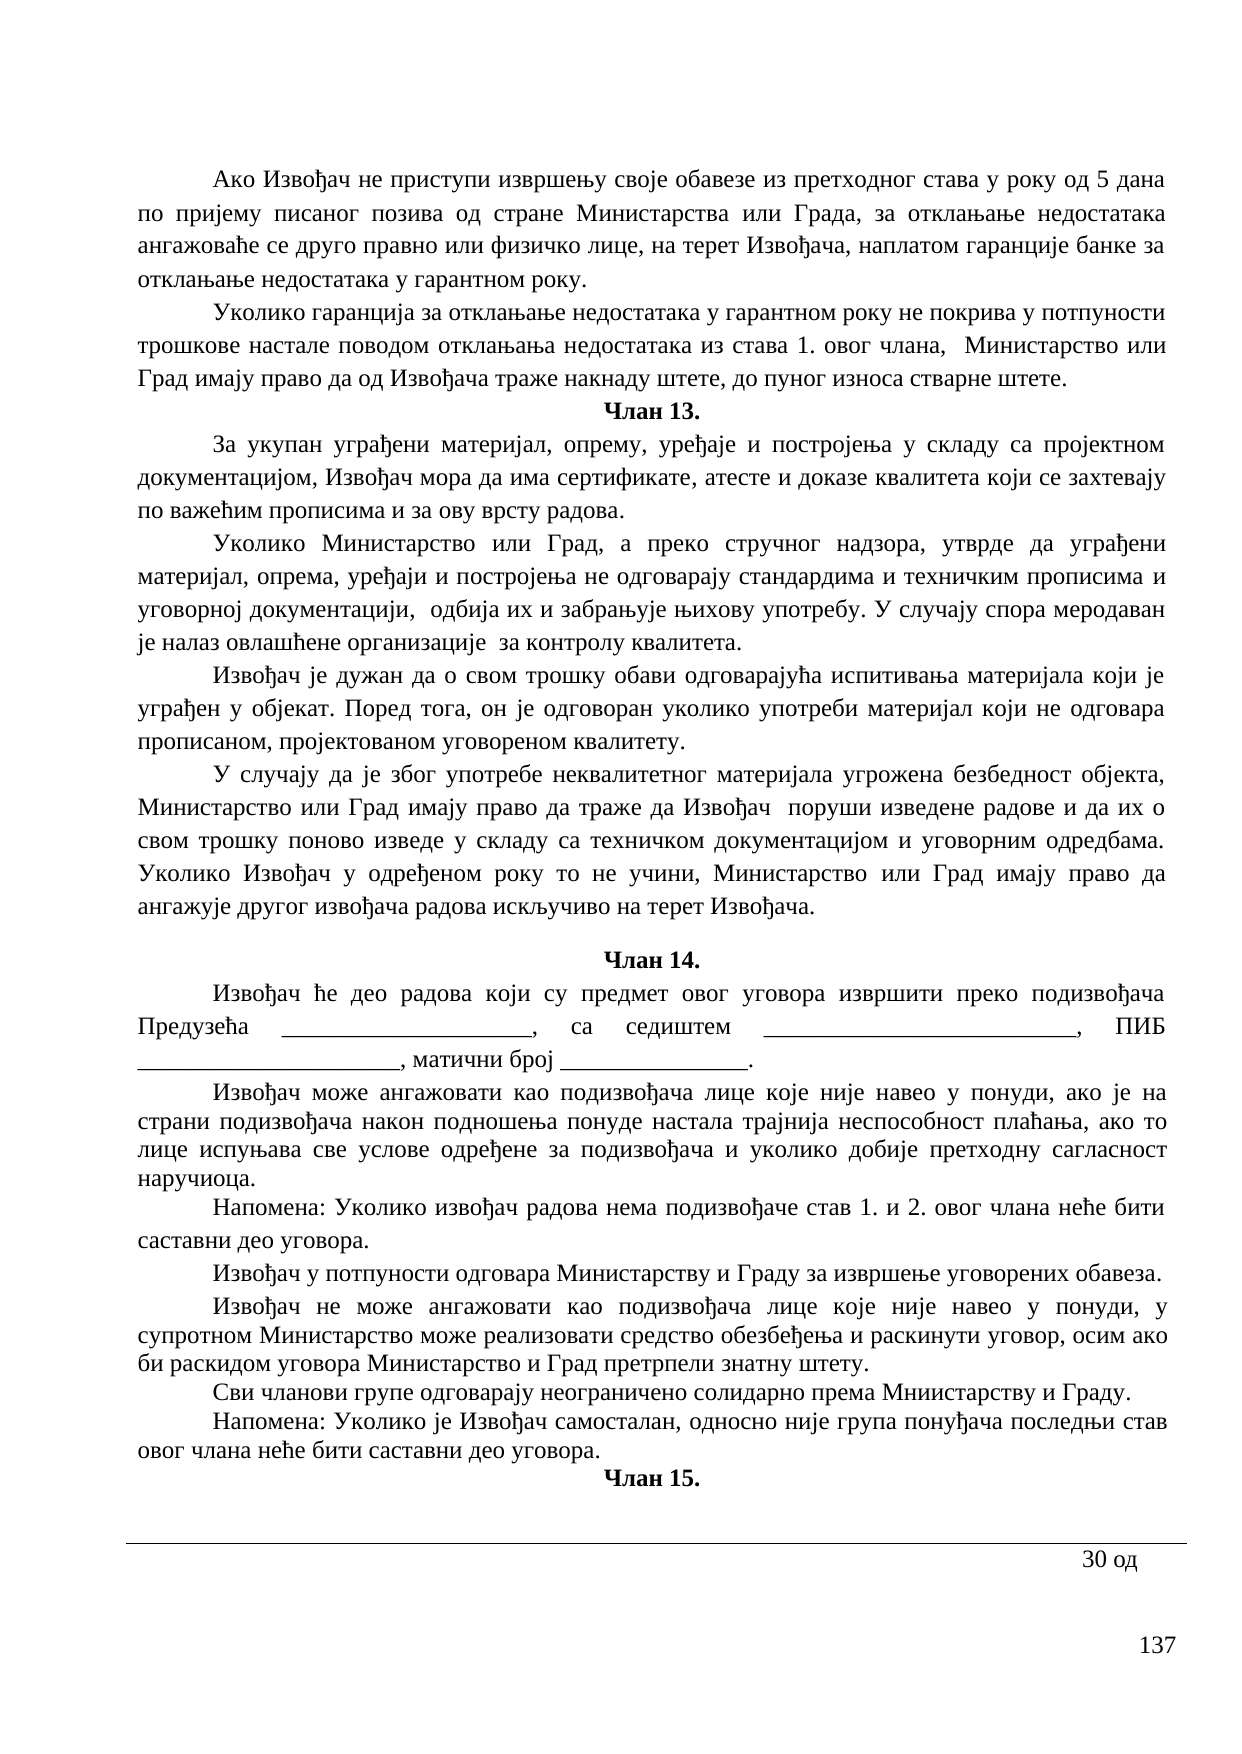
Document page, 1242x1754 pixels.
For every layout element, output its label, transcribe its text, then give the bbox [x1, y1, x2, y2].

text За укупан уграђени материјал, опрему, уређаје и постројења у складу са пројектном документацијом, Извођач мора да има сертификате, атесте и доказе квалитета који се захтевају по важећим прописима и за ову врсту радова. [137, 429, 1166, 523]
text Напомена: Уколико извођач радова нема подизвођаче став 1. и 2. овог члана неће бити саставни део уговора. [137, 1192, 1166, 1254]
text Члан 15. [137, 1463, 1166, 1492]
text Уколико Министарство или Град, а преко стручног надзора, утврде да уграђени материјал, опрема, уређаји и постројења не одговарају стандардима и техничким прописима и уговорној документацији, одбија их и забрањује њихову употребу. У случају спора меродаван је налаз овлашћене организације за контролу квалитета. [137, 528, 1166, 656]
text Уколико гаранција за отклањање недостатака у гарантном року не покрива у потпуности трошкове настале поводом отклањања недостатака из става 1. овог члана, Министарство или Град имају право да од Извођача траже накнаду штете, до пуног износа стварне штете. [137, 297, 1166, 391]
text У случају да је због употребе неквалитетног материјала угрожена безбедност објекта, Министарство или Град имају право да траже да Извођач поруши изведене радове и да их о свом трошку поново изведе у складу са техничком документацијом и уговорним одредбама. Уколико Извођач у одређеном року то не учини, Министарство или Град имају право да ангажује другог извођача радова искључиво на терет Извођача. [137, 759, 1166, 920]
text Члан 14. [137, 945, 1166, 974]
text Извођач у потпуности одговара Министарству и Граду за извршење уговорених обавеза. [137, 1258, 1166, 1287]
text Напомена: Уколико је Извођач самосталан, односно није група понуђача последњи став овог члана неће бити саставни део уговора. [137, 1406, 1169, 1463]
text Извођач је дужан да о свом трошку обави одговарајућа испитивања материјала који је уграђен у објекат. Поред тога, он је одговоран уколико употреби материјал који не одговара прописаном, пројектованом уговореном квалитету. [137, 660, 1166, 755]
text Члан 13. [137, 396, 1166, 424]
text Извођач ће део радова који су предмет овог уговора извршити преко подизвођача Предузећа ____________________, са седиштем _________________________, ПИБ _____________________, матични број _______________. [137, 978, 1166, 1073]
text Извођач не може ангажовати као подизвођача лице које није навео у понуди, у супротном Министарство може реализовати средство обезбеђења и раскинути уговор, осим ако би раскидом уговора Министарство и Град претрпели знатну штету. [137, 1291, 1169, 1377]
text Сви чланови групе одговарају неограничено солидарно према Мниистарству и Граду. [137, 1377, 1169, 1406]
text Извођач може ангажовати као подизвођача лице које није навео у понуди, ако је на страни подизвођача након подношења понуде настала трајнија неспособност плаћања, ако то лице испуњава све услове одређене за подизвођача и уколико добије претходну сагласност наручиоца. [137, 1077, 1169, 1192]
text Ако Извођач не приступи извршењу своје обавезе из претходног става у року од 5 дана по пријему писаног позива од стране Министарства или Града, за отклањање недостатака ангажоваће се друго правно или физичко лице, на терет Извођача, наплатом гаранције банке за отклањање недостатака у гарантном року. [137, 164, 1166, 292]
